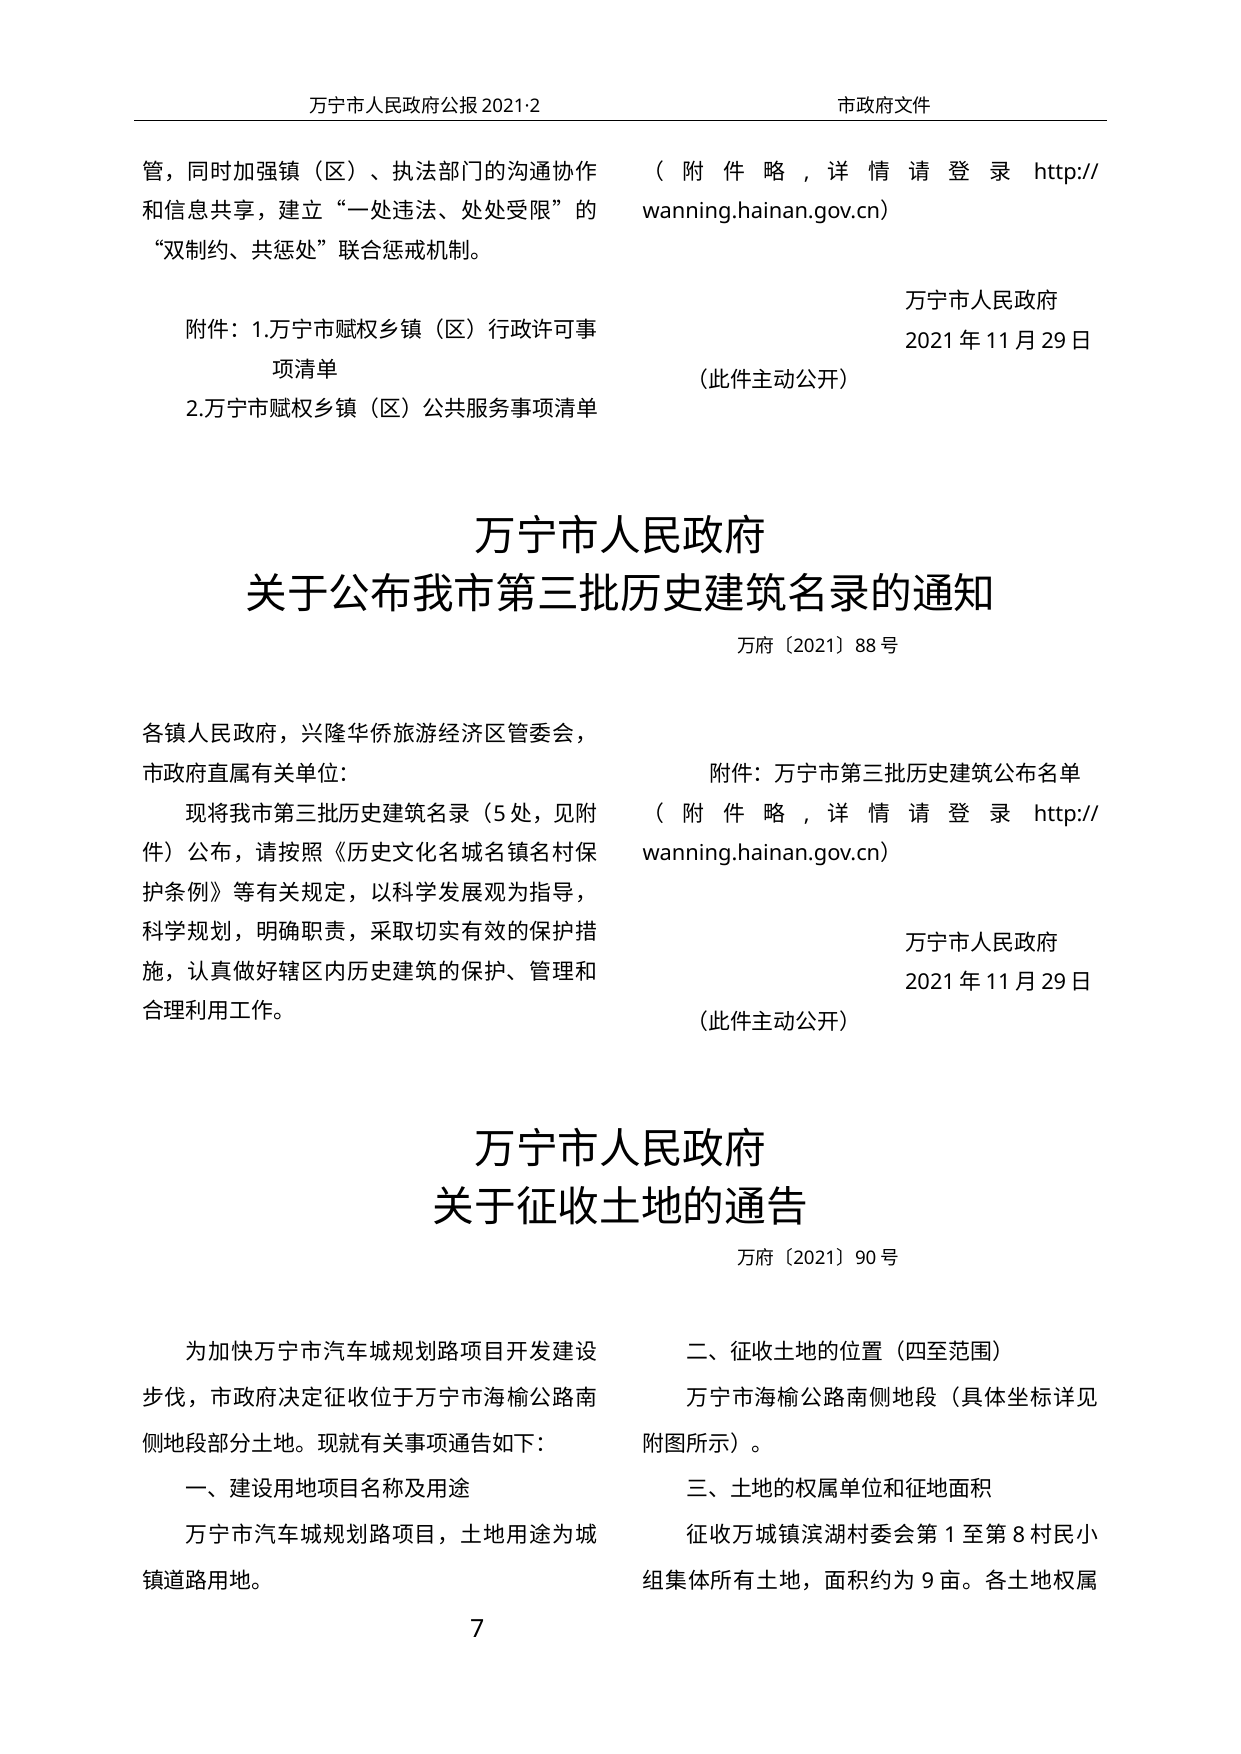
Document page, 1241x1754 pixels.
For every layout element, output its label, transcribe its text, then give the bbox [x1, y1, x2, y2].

list （附件略,详情请登录http://wanning.hainan.gov.cn） [642, 148, 1098, 227]
text （此件主动公开） [642, 998, 1098, 1037]
text 一、建设用地项目名称及用途 [142, 1460, 598, 1506]
text 现将我市第三批历史建筑名录（5处，见附件）公布，请按照《历史文化名城名镇名村保护条例》等有关规定，以科学发展观为指导，科学规划，明确职责，采取切实有效的保护措施，认真做好辖区内历史建筑的保护、管理和合理利用工作。 [142, 789, 598, 1027]
text 万宁市海榆公路南侧地段（具体坐标详见附图所示）。 [642, 1368, 1098, 1460]
text 万宁市汽车城规划路项目，土地用途为城镇道路用地。 [142, 1506, 598, 1598]
text 附件：1.万宁市赋权乡镇（区）行政许可事项清单 [185, 306, 598, 385]
list 各镇人民政府，兴隆华侨旅游经济区管委会，市政府直属有关单位： [142, 710, 598, 789]
text 为加快万宁市汽车城规划路项目开发建设步伐，市政府决定征收位于万宁市海榆公路南侧地段部分土地。现就有关事项通告如下： [142, 1323, 598, 1460]
list 2.万宁市赋权乡镇（区）公共服务事项清单 [142, 385, 598, 425]
text （附件略,详情请登录http://wanning.hainan.gov.cn） [642, 789, 1098, 868]
text 关于公布我市第三批历史建筑名录的通知 [142, 562, 1098, 621]
text 2021年11月29日 [642, 958, 1098, 998]
text 万宁市人民政府 [642, 918, 1098, 958]
text 关于征收土地的通告 [142, 1175, 1098, 1233]
text 万宁市人民政府 [142, 504, 1098, 562]
text 征收万城镇滨湖村委会第1至第8村民小组集体所有土地，面积约为9亩。各土地权属单位准确面积以实际测量为准。 [642, 1506, 1098, 1598]
text 二、征收土地的位置（四至范围） [642, 1323, 1098, 1368]
text 万府〔2021〕88号 [142, 621, 1098, 660]
text 万宁市人民政府 [642, 277, 1098, 316]
text 事项赋权下放后，行业主管部门要严格落实事中事后监管职责，全方位强化事中事后监管，同时加强镇（区）、执法部门的沟通协作和信息共享，建立“一处违法、处处受限”的“双制约、共惩处”联合惩戒机制。 [142, 187, 598, 266]
text （此件主动公开） [642, 356, 1098, 396]
text 三、土地的权属单位和征地面积 [642, 1460, 1098, 1506]
text 万宁市人民政府 [142, 1116, 1098, 1175]
text 附件：万宁市第三批历史建筑公布名单 [642, 750, 1098, 789]
text 2021年11月29日 [642, 316, 1098, 356]
text 万府〔2021〕90号 [142, 1233, 1098, 1273]
